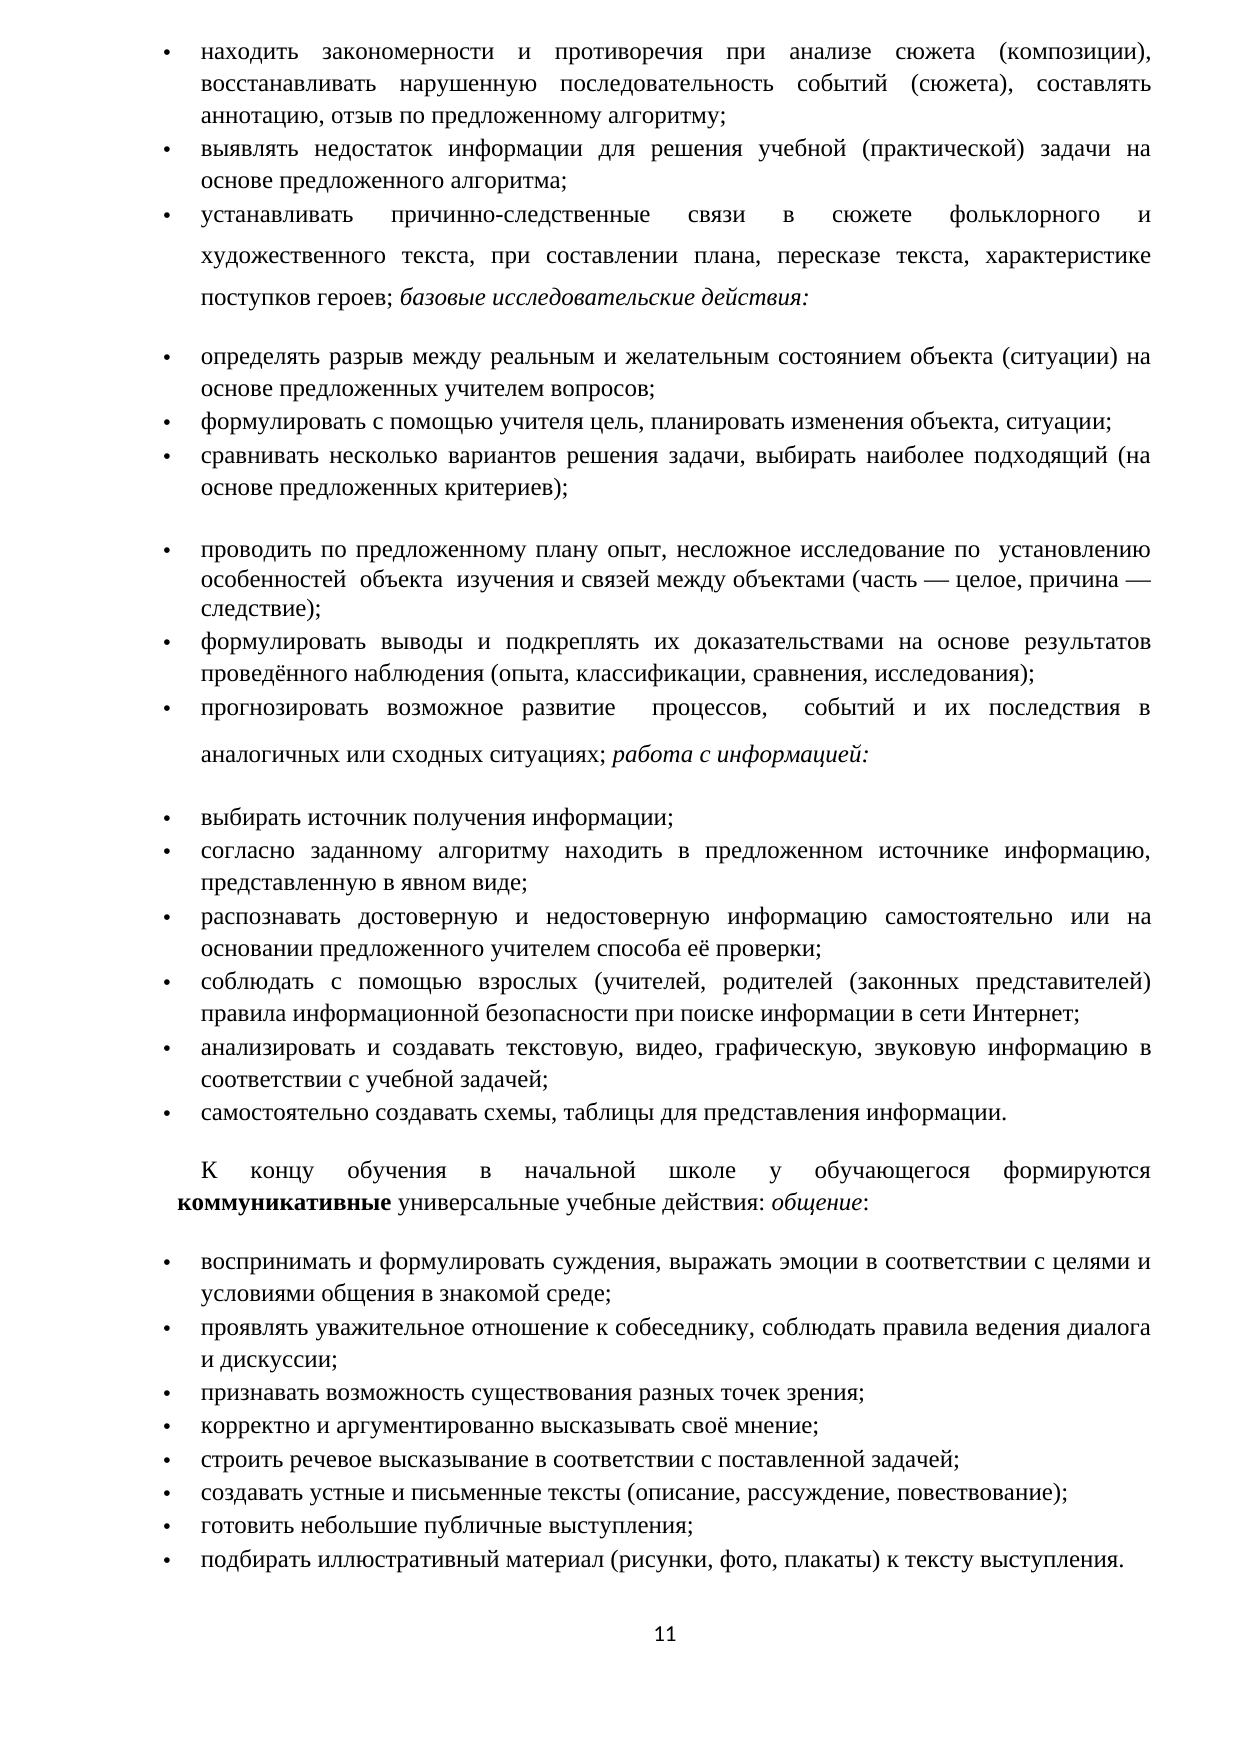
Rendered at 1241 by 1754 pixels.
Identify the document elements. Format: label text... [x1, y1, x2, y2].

list выбирать источник получения информации; [163, 802, 1152, 831]
text К концу обучения в начальной школе у обучающегося формируются коммуникативные универсальные учебные действия: общение: [177, 1155, 1152, 1216]
list прогнозировать возможное развитие процессов, событий и их последствия в аналогичных или сходных ситуациях; работа с информацией: [163, 692, 1152, 768]
list устанавливать причинно-следственные связи в сюжете фольклорного и художественного текста, при составлении плана, пересказе текста, характеристике поступков героев; базовые исследовательские действия: [163, 199, 1152, 310]
list анализировать и создавать текстовую, видео, графическую, звуковую информацию в соответствии с учебной задачей; [163, 1032, 1152, 1093]
list воспринимать и формулировать суждения, выражать эмоции в соответствии с целями и условиями общения в знакомой среде; [163, 1246, 1152, 1307]
list создавать устные и письменные тексты (описание, рассуждение, повествование); [163, 1477, 1152, 1506]
list выявлять недостаток информации для решения учебной (практической) задачи на основе предложенного алгоритма; [163, 133, 1152, 194]
list определять разрыв между реальным и желательным состоянием объекта (ситуации) на основе предложенных учителем вопросов; [163, 341, 1152, 402]
list формулировать выводы и подкреплять их доказательствами на основе результатов проведённого наблюдения (опыта, классификации, сравнения, исследования); [163, 626, 1152, 687]
list признавать возможность существования разных точек зрения; [163, 1377, 1152, 1406]
list находить закономерности и противоречия при анализе сюжета (композиции), восстанавливать нарушенную последовательность событий (сюжета), составлять аннотацию, отзыв по предложенному алгоритму; [163, 36, 1152, 129]
list корректно и аргументированно высказывать своё мнение; [163, 1411, 1152, 1439]
list распознавать достоверную и недостоверную информацию самостоятельно или на основании предложенного учителем способа её проверки; [163, 901, 1152, 962]
list строить речевое высказывание в соответствии с поставленной задачей; [163, 1444, 1152, 1473]
list сравнивать несколько вариантов решения задачи, выбирать наиболее подходящий (на основе предложенных критериев); [163, 440, 1152, 501]
list самостоятельно создавать схемы, таблицы для представления информации. [163, 1097, 1152, 1126]
list формулировать с помощью учителя цель, планировать изменения объекта, ситуации; [163, 406, 1152, 435]
list проявлять уважительное отношение к собеседнику, соблюдать правила ведения диалога и дискуссии; [163, 1312, 1152, 1373]
list готовить небольшие публичные выступления; [163, 1511, 1152, 1539]
list соблюдать с помощью взрослых (учителей, родителей (законных представителей) правила информационной безопасности при поиске информации в сети Интернет; [163, 966, 1152, 1027]
list подбирать иллюстративный материал (рисунки, фото, плакаты) к тексту выступления. [163, 1544, 1152, 1573]
list согласно заданному алгоритму находить в предложенном источнике информацию, представленную в явном виде; [163, 835, 1152, 896]
list проводить по предложенному плану опыт, несложное исследование по установлению особенностей объекта изучения и связей между объектами (часть — целое, причина — следствие); [163, 534, 1152, 622]
